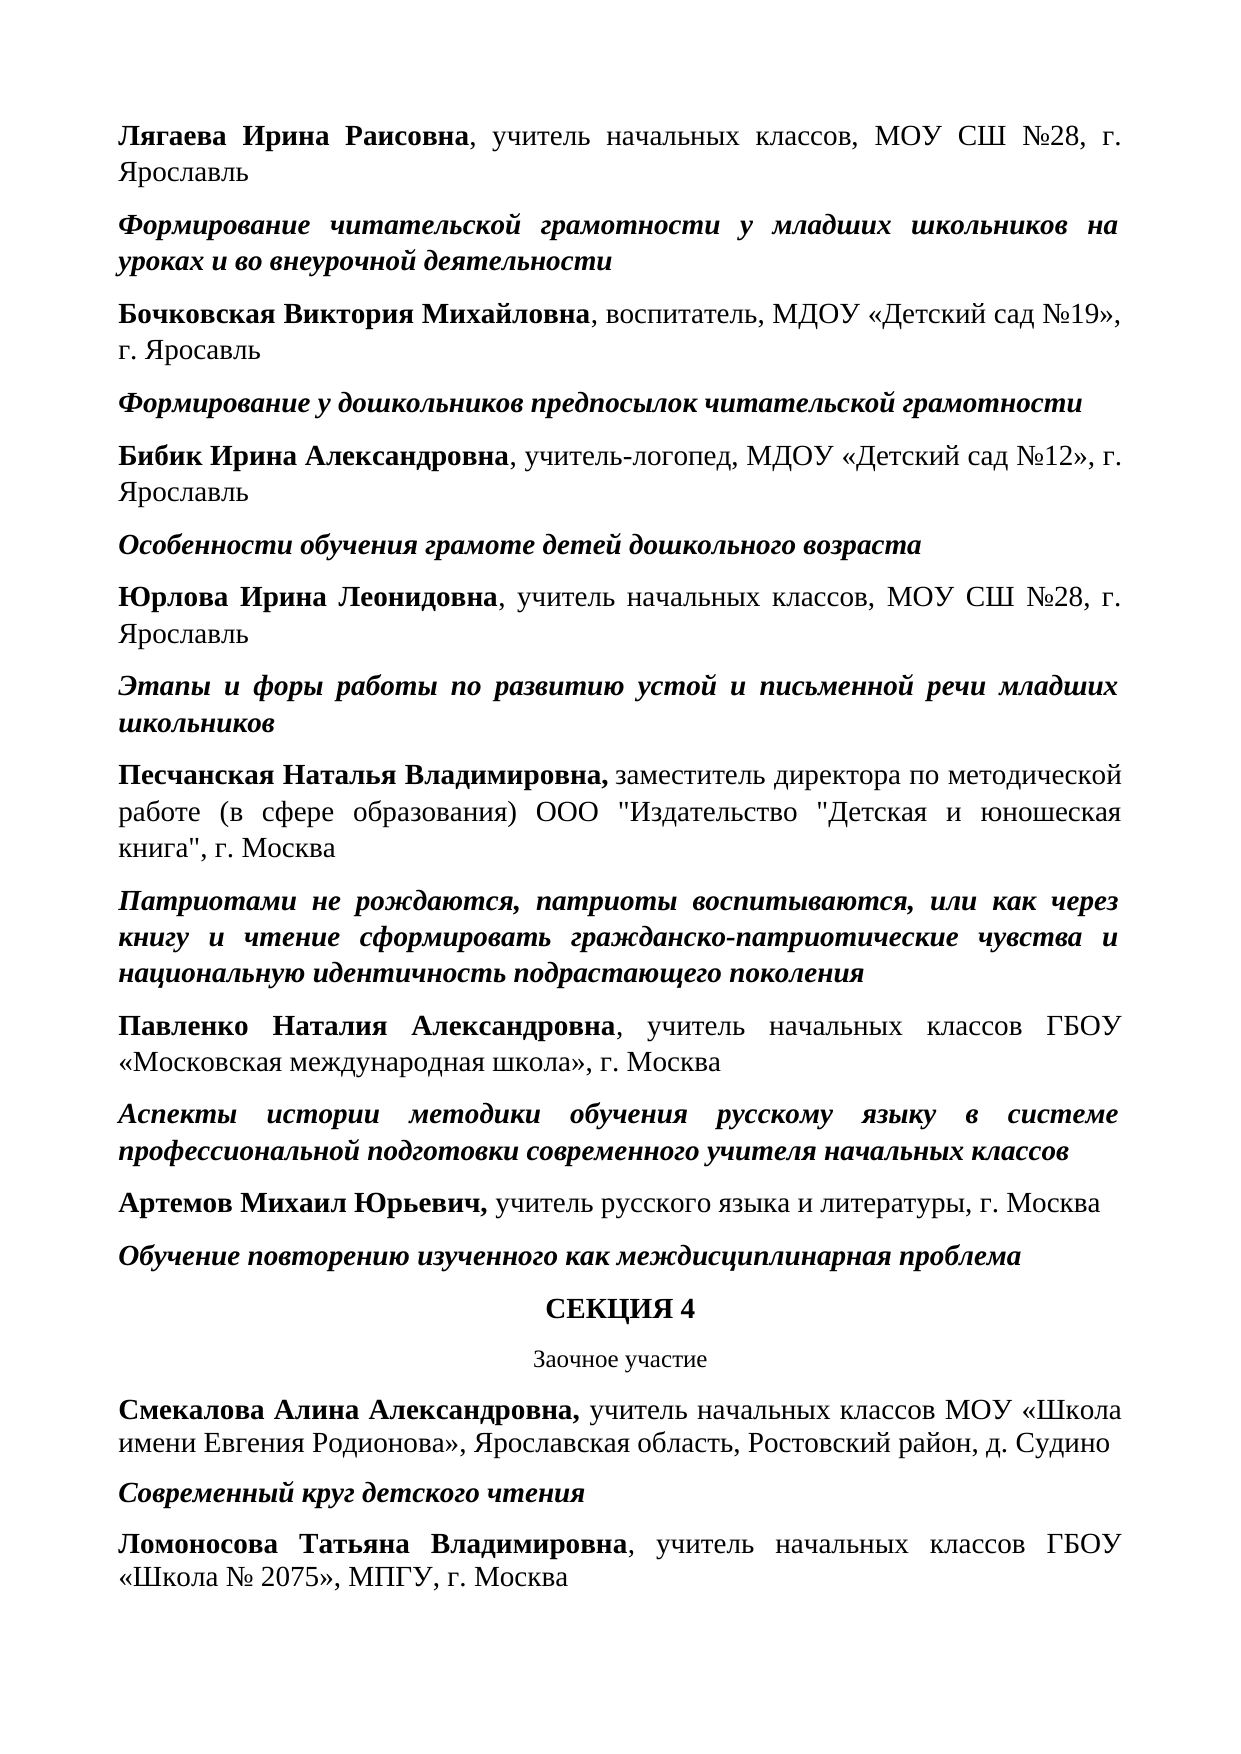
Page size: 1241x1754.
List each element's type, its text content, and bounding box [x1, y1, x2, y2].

text СЕКЦИЯ 4 [118, 1291, 1122, 1325]
text Патриотами не рождаются, патриоты воспитываются, или как через книгу и чтение сформировать гражданско-патриотические чувства и национальную идентичность подрастающего поколения [118, 883, 1122, 988]
text Смекалова Алина Александровна, учитель начальных классов МОУ «Школа имени Евгения Родионова», Ярославская область, Ростовский район, д. Судино [118, 1392, 1122, 1459]
text Формирование у дошкольников предпосылок читательской грамотности [118, 385, 1122, 418]
text Современный круг детского чтения [118, 1476, 1122, 1509]
text Артемов Михаил Юрьевич, учитель русского языка и литературы, г. Москва [118, 1186, 1122, 1219]
text Юрлова Ирина Леонидовна, учитель начальных классов, МОУ СШ №28, г. Ярославль [118, 579, 1122, 649]
text Этапы и форы работы по развитию устой и письменной речи младших школьников [118, 668, 1122, 738]
text Заочное участие [118, 1344, 1122, 1373]
text Особенности обучения грамоте детей дошкольного возраста [118, 527, 1122, 560]
text Аспекты истории методики обучения русскому языку в системе профессиональной подготовки современного учителя начальных классов [118, 1097, 1122, 1166]
text Бочковская Виктория Михайловна, воспитатель, МДОУ «Детский сад №19», г. Яросавль [118, 296, 1122, 366]
text Песчанская Наталья Владимировна, заместитель директора по методической работе (в сфере образования) ООО "Издательство "Детская и юношеская книга", г. Москва [118, 757, 1122, 863]
text Бибик Ирина Александровна, учитель-логопед, МДОУ «Детский сад №12», г. Ярославль [118, 438, 1122, 507]
text Формирование читательской грамотности у младших школьников на уроках и во внеурочной деятельности [118, 207, 1122, 277]
text Лягаева Ирина Раисовна, учитель начальных классов, МОУ СШ №28, г. Ярославль [118, 118, 1122, 188]
text Павленко Наталия Александровна, учитель начальных классов ГБОУ «Московская международная школа», г. Москва [118, 1008, 1122, 1077]
text Ломоносова Татьяна Владимировна, учитель начальных классов ГБОУ «Школа № 2075», МПГУ, г. Москва [118, 1526, 1122, 1593]
text Обучение повторению изученного как междисциплинарная проблема [118, 1238, 1122, 1272]
